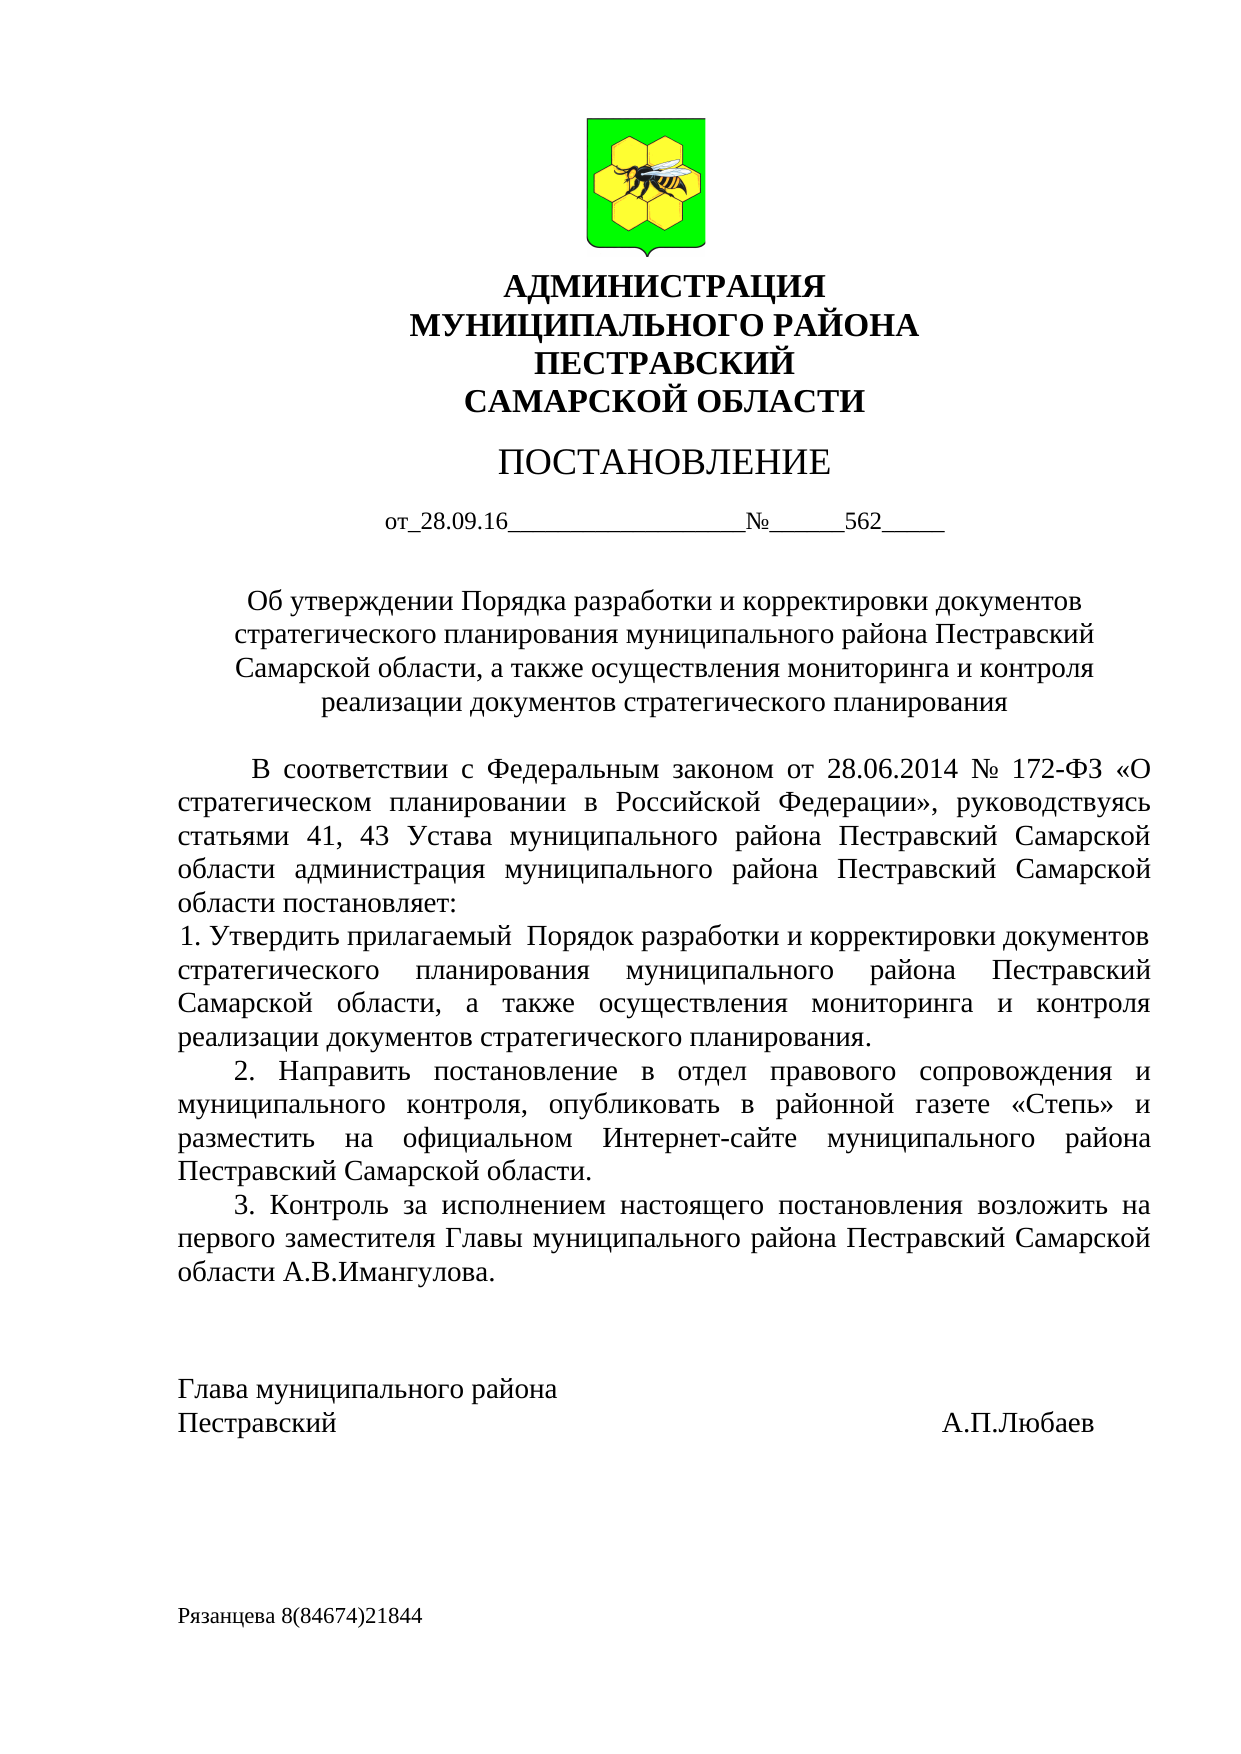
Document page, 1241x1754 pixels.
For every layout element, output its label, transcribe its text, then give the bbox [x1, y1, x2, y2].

text Об утверждении Порядка разработки и корректировки документов [177, 583, 1152, 617]
text стратегического планирования муниципального района Пестравский Самарской области, а также осуществления мониторинга и контроля реализации документов стратегического планирования [177, 617, 1152, 717]
text 1. Утвердить прилагаемый Порядок разработки и корректировки документов [177, 918, 1152, 952]
text 3. Контроль за исполнением настоящего постановления возложить на первого заместителя Главы муниципального района Пестравский Самарской области А.В.Имангулова. [177, 1187, 1152, 1287]
text от_28.09.16___________________№______562_____ [177, 506, 1152, 535]
text Пестравский А.П.Любаев [177, 1405, 1152, 1438]
text стратегического планирования муниципального района Пестравский Самарской области, а также осуществления мониторинга и контроля реализации документов стратегического планирования. [177, 952, 1152, 1053]
text САМАРСКОЙ ОБЛАСТИ [177, 382, 1152, 420]
text АДМИНИСТРАЦИЯ [177, 267, 1152, 305]
text ПОСТАНОВЛЕНИЕ [177, 439, 1152, 482]
text 2. Направить постановление в отдел правового сопровождения и муниципального контроля, опубликовать в районной газете «Степь» и разместить на официальном Интернет-сайте муниципального района Пестравский Самарской области. [177, 1053, 1152, 1187]
subtitle ПЕСТРАВСКИЙ [177, 343, 1152, 382]
title В соответствии с Федеральным законом от 28.06.2014 № 172-ФЗ «О стратегическом планировании в Российской Федерации», руководствуясь статьями 41, 43 Устава муниципального района Пестравский Самарской области администрация муниципального района Пестравский Самарской области постановляет: [177, 751, 1152, 918]
text Рязанцева 8(84674)21844 [177, 1602, 1152, 1628]
subtitle МУНИЦИПАЛЬНОГО РАЙОНА [177, 305, 1152, 343]
text Глава муниципального района [177, 1371, 1152, 1405]
picture [586, 118, 706, 257]
